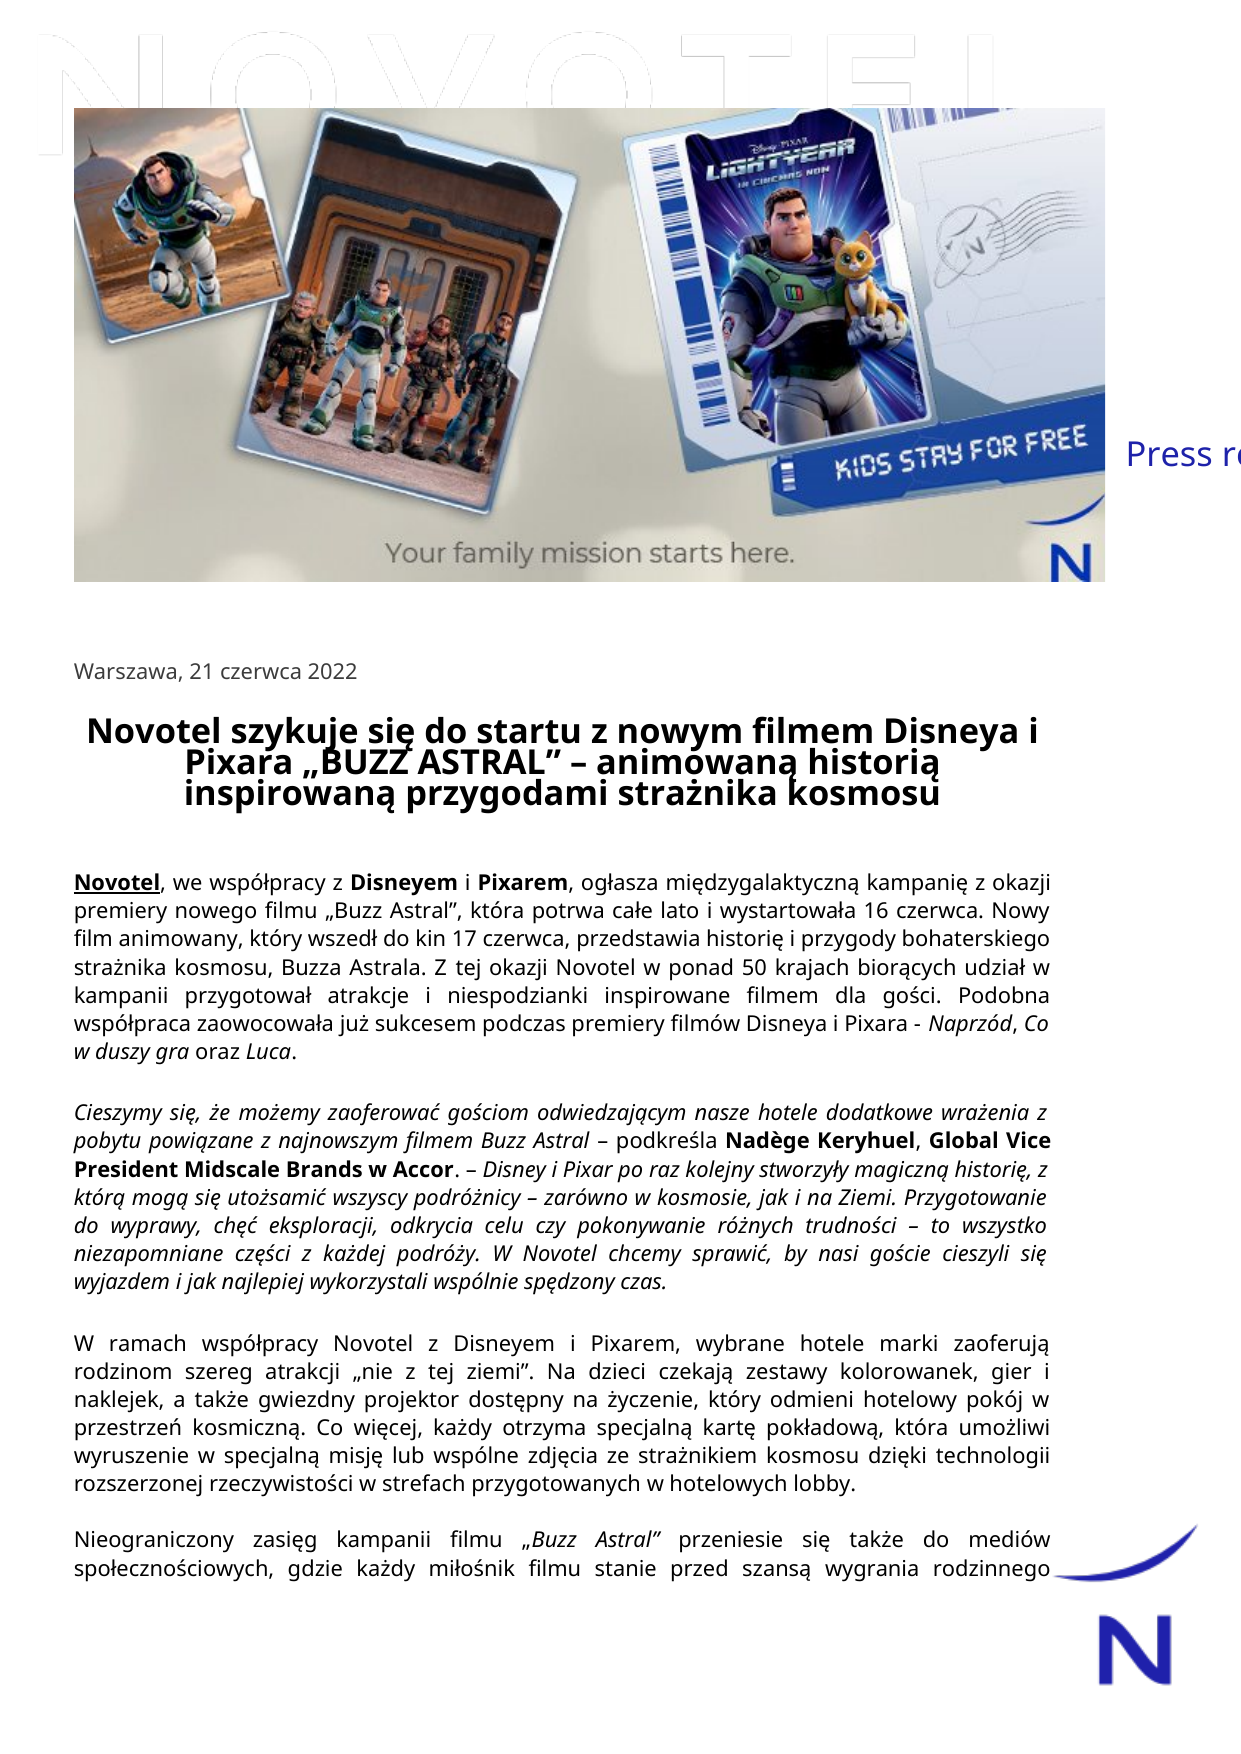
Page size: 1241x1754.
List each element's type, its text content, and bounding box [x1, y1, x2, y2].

subtitle Cieszymy się, że możemy zaoferować gościom odwiedzającym nasze hotele dodatkowe wrażenia z pobytu powiązane z najnowszym filmem Buzz Astral – podkreśla Nadège Keryhuel, Global Vice President Midscale Brands w Accor. – Disney i Pixar po raz kolejny stworzyły magiczną historię, z którą mogą się utożsamić wszyscy podróżnicy – zarówno w kosmosie, jak i na Ziemi. Przygotowanie do wyprawy, chęć eksploracji, odkrycia celu czy pokonywanie różnych trudności – to wszystko niezapomniane części z każdej podróży. W Novotel chcemy sprawić, by nasi goście cieszyli się wyjazdem i jak najlepiej wykorzystali wspólnie spędzony czas. [73, 1098, 1051, 1295]
text Novotel szykuje się do startu z nowym filmem Disneya i Pixara „BUZZ ASTRAL” – animowaną historią inspirowaną przygodami strażnika kosmosu [73, 718, 1051, 812]
text W ramach współpracy Novotel z Disneyem i Pixarem, wybrane hotele marki zaoferują rodzinom szereg atrakcji „nie z tej ziemi”. Na dzieci czekają zestawy kolorowanek, gier i naklejek, a także gwiezdny projektor dostępny na życzenie, który odmieni hotelowy pokój w przestrzeń kosmiczną. Co więcej, każdy otrzyma specjalną kartę pokładową, która umożliwi wyruszenie w specjalną misję lub wspólne zdjęcia ze strażnikiem kosmosu dzięki technologii rozszerzonej rzeczywistości w strefach przygotowanych w hotelowych lobby. [73, 1328, 1051, 1497]
picture [74, 108, 1106, 582]
subtitle Novotel, we współpracy z Disneyem i Pixarem, ogłasza międzygalaktyczną kampanię z okazji premiery nowego filmu „Buzz Astral”, która potrwa całe lato i wystartowała 16 czerwca. Nowy film animowany, który wszedł do kin 17 czerwca, przedstawia historię i przygody bohaterskiego strażnika kosmosu, Buzza Astrala. Z tej okazji Novotel w ponad 50 krajach biorących udział w kampanii przygotował atrakcje i niespodzianki inspirowane filmem dla gości. Podobna współpraca zaowocowała już sukcesem podczas premiery filmów Disneya i Pixara - Naprzód, Co w duszy gra oraz Luca. [73, 868, 1051, 1065]
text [73, 1525, 1051, 1582]
subtitle Warszawa, 21 czerwca 2022 [73, 657, 1051, 685]
